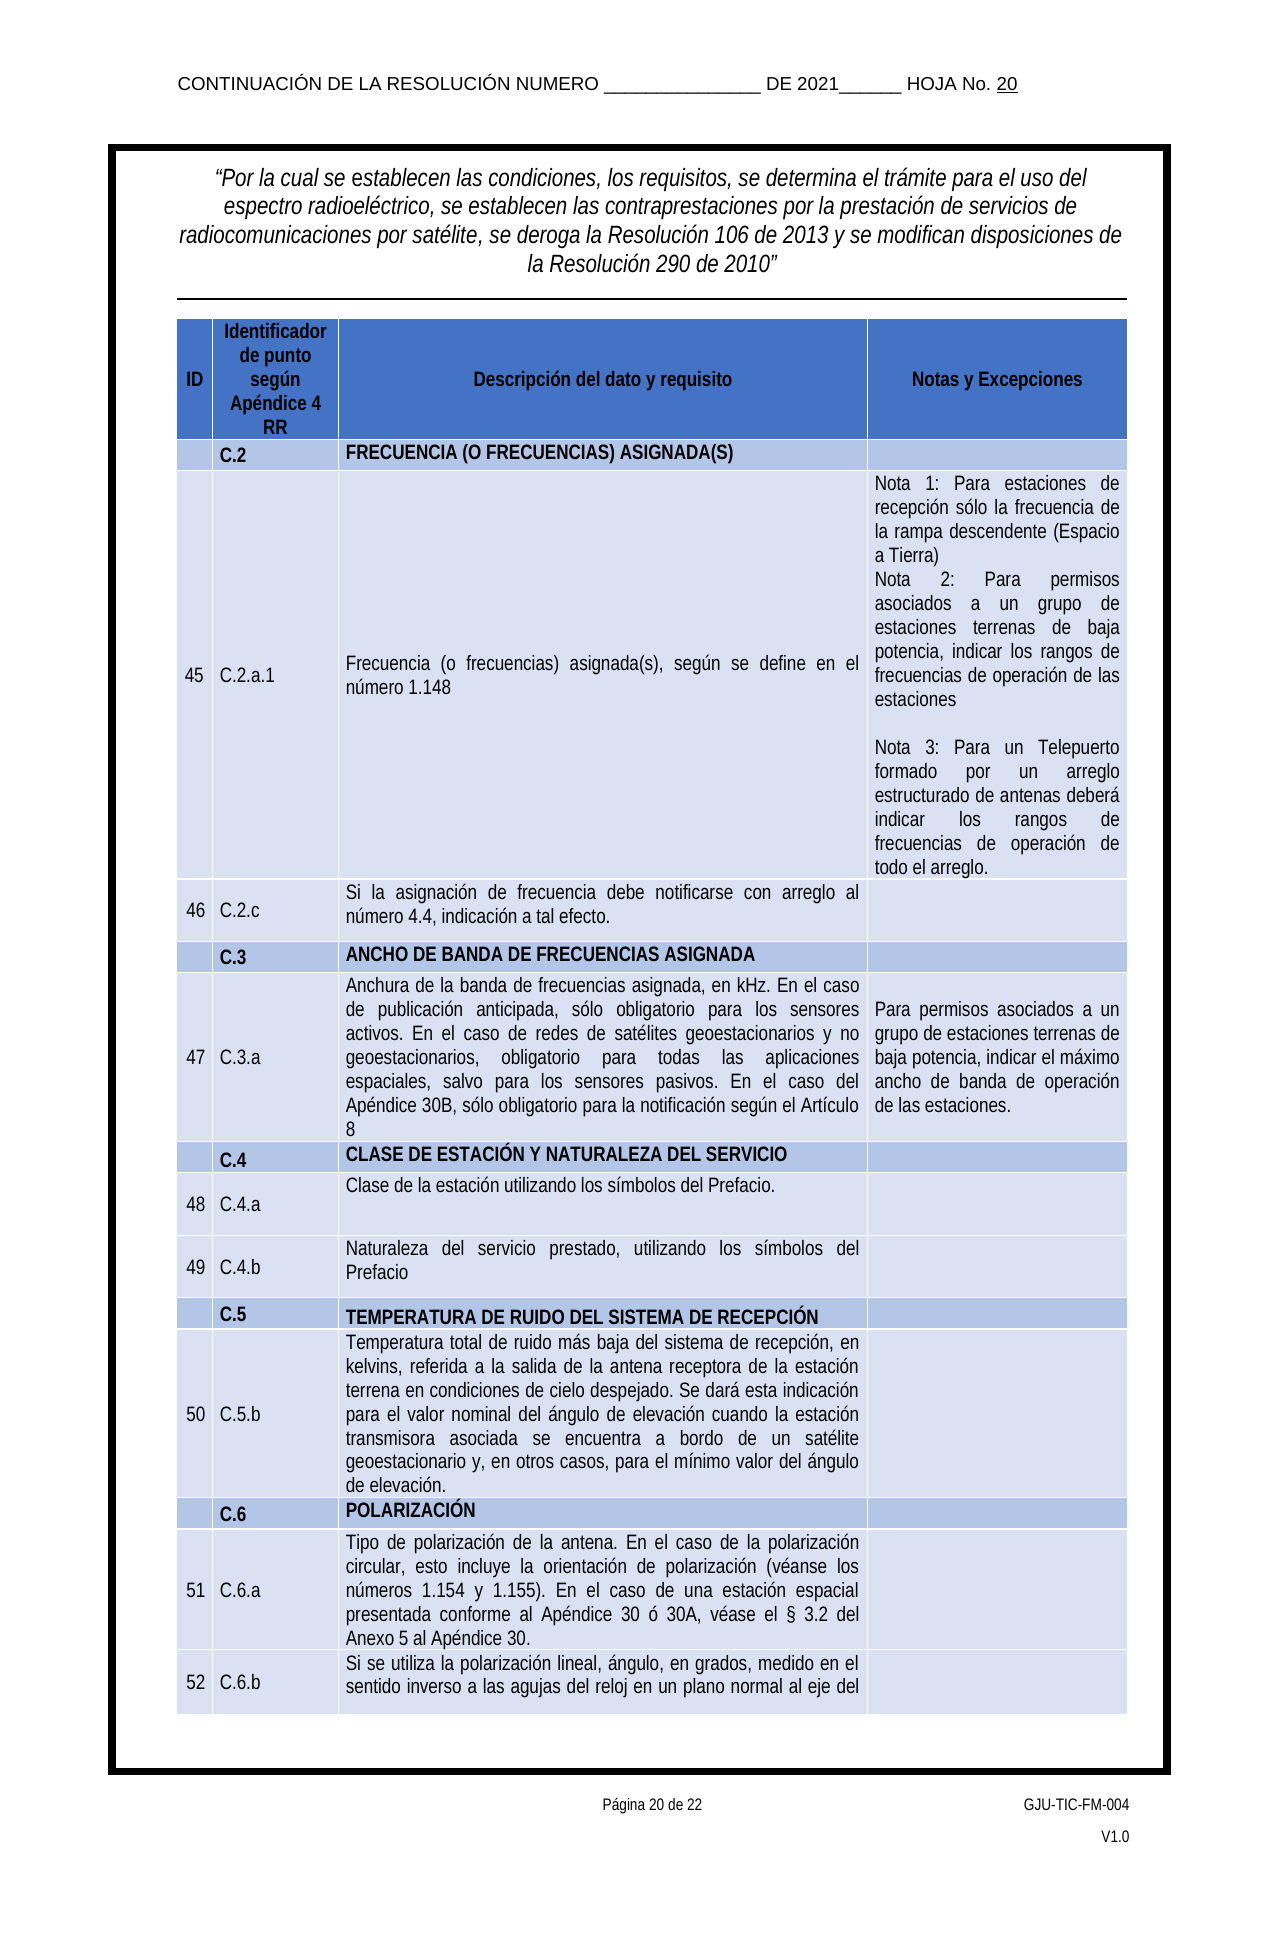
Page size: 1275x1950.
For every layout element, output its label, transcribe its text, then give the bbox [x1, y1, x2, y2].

table_cell [177, 440, 212, 470]
table_cell TEMPERATURA DE RUIDO DEL SISTEMA DE RECEPCIÓN [339, 1298, 867, 1328]
table_cell Si la asignación de frecuencia debe notificarse con arreglo al número 4.4, indicación a tal efecto. [339, 880, 867, 941]
table_cell C.6 [213, 1498, 338, 1528]
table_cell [339, 1650, 867, 1714]
table_cell Clase de la estación utilizando los símbolos del Prefacio. [339, 1173, 867, 1235]
table_cell 50 [177, 1330, 212, 1497]
table_cell C.2 [213, 440, 338, 470]
table_cell FRECUENCIA (O FRECUENCIAS) ASIGNADA(S) [339, 440, 867, 470]
table_cell 47 [177, 973, 212, 1141]
table_cell [868, 880, 1127, 941]
table_cell Tipo de polarización de la antena. En el caso de la polarización circular, esto incluye la orientación de polarización (véanse los números 1.154 y 1.155). En el caso de una estación espacial presentada conforme al Apéndice 30 ó 30A, véase el § 3.2 del Anexo 5 al Apéndice 30. [339, 1530, 867, 1649]
table_cell 51 [177, 1530, 212, 1649]
table_cell [868, 1650, 1127, 1714]
table_cell C.3.a [213, 973, 338, 1141]
table_cell CLASE DE ESTACIÓN Y NATURALEZA DEL SERVICIO [339, 1142, 867, 1172]
table_cell C.5.b [213, 1330, 338, 1497]
table_cell [868, 440, 1127, 470]
table_cell Temperatura total de ruido más baja del sistema de recepción, en kelvins, referida a la salida de la antena receptora de la estación terrena en condiciones de cielo despejado. Se dará esta indicación para el valor nominal del ángulo de elevación cuando la estación transmisora asociada se encuentra a bordo de un satélite geoestacionario y, en otros casos, para el mínimo valor del ángulo de elevación. [339, 1330, 867, 1497]
table_cell [868, 1498, 1127, 1528]
table_cell [177, 1298, 212, 1328]
table_cell [868, 1173, 1127, 1235]
table_cell C.3 [213, 942, 338, 972]
table_cell Naturaleza del servicio prestado, utilizando los símbolos del Prefacio [339, 1236, 867, 1297]
table_cell C.2.a.1 [213, 471, 338, 878]
table_cell C.5 [213, 1298, 338, 1328]
table_header Descripción del dato y requisito [339, 319, 867, 439]
table_cell Para permisos asociados a un grupo de estaciones terrenas de baja potencia, indicar el máximo ancho de banda de operación de las estaciones. [868, 973, 1127, 1141]
table_cell [868, 1298, 1127, 1328]
table_cell C.4.a [213, 1173, 338, 1235]
table_cell C.2.c [213, 880, 338, 941]
table_header Identificador de punto según Apéndice 4 RR [213, 319, 338, 439]
table_cell [868, 1236, 1127, 1297]
table_cell 48 [177, 1173, 212, 1235]
table_cell C.4 [213, 1142, 338, 1172]
table_header Notas y Excepciones [868, 319, 1127, 439]
table_cell ANCHO DE BANDA DE FRECUENCIAS ASIGNADA [339, 942, 867, 972]
table_cell C.4.b [213, 1236, 338, 1297]
table_cell Anchura de la banda de frecuencias asignada, en kHz. En el caso de publicación anticipada, sólo obligatorio para los sensores activos. En el caso de redes de satélites geoestacionarios y no geoestacionarios, obligatorio para todas las aplicaciones espaciales, salvo para los sensores pasivos. En el caso del Apéndice 30B, sólo obligatorio para la notificación según el Artículo 8 [339, 973, 867, 1141]
table_cell [177, 1498, 212, 1528]
table_cell 45 [177, 471, 212, 878]
table_cell [868, 942, 1127, 972]
table_cell C.6.a [213, 1530, 338, 1649]
table_cell 52 [177, 1650, 212, 1714]
table_header ID [177, 319, 212, 439]
table_cell Nota 1: Para estaciones de recepción sólo la frecuencia de la rampa descendente (Espacio a Tierra) Nota 2: Para permisos asociados a un grupo de estaciones terrenas de baja potencia, indicar los rangos de frecuencias de operación de las estaciones Nota 3: Para un Telepuerto formado por un arreglo estructurado de antenas deberá indicar los rangos de frecuencias de operación de todo el arreglo. [868, 471, 1127, 878]
table_cell [868, 1142, 1127, 1172]
table_cell Frecuencia (o frecuencias) asignada(s), según se define en el número 1.148 [339, 471, 867, 878]
table_cell [868, 1530, 1127, 1649]
table_cell [868, 1330, 1127, 1497]
table_cell POLARIZACIÓN [339, 1498, 867, 1528]
table_cell 46 [177, 880, 212, 941]
table_cell C.6.b [213, 1650, 338, 1714]
table_cell [177, 1142, 212, 1172]
table_cell 49 [177, 1236, 212, 1297]
table_cell [177, 942, 212, 972]
